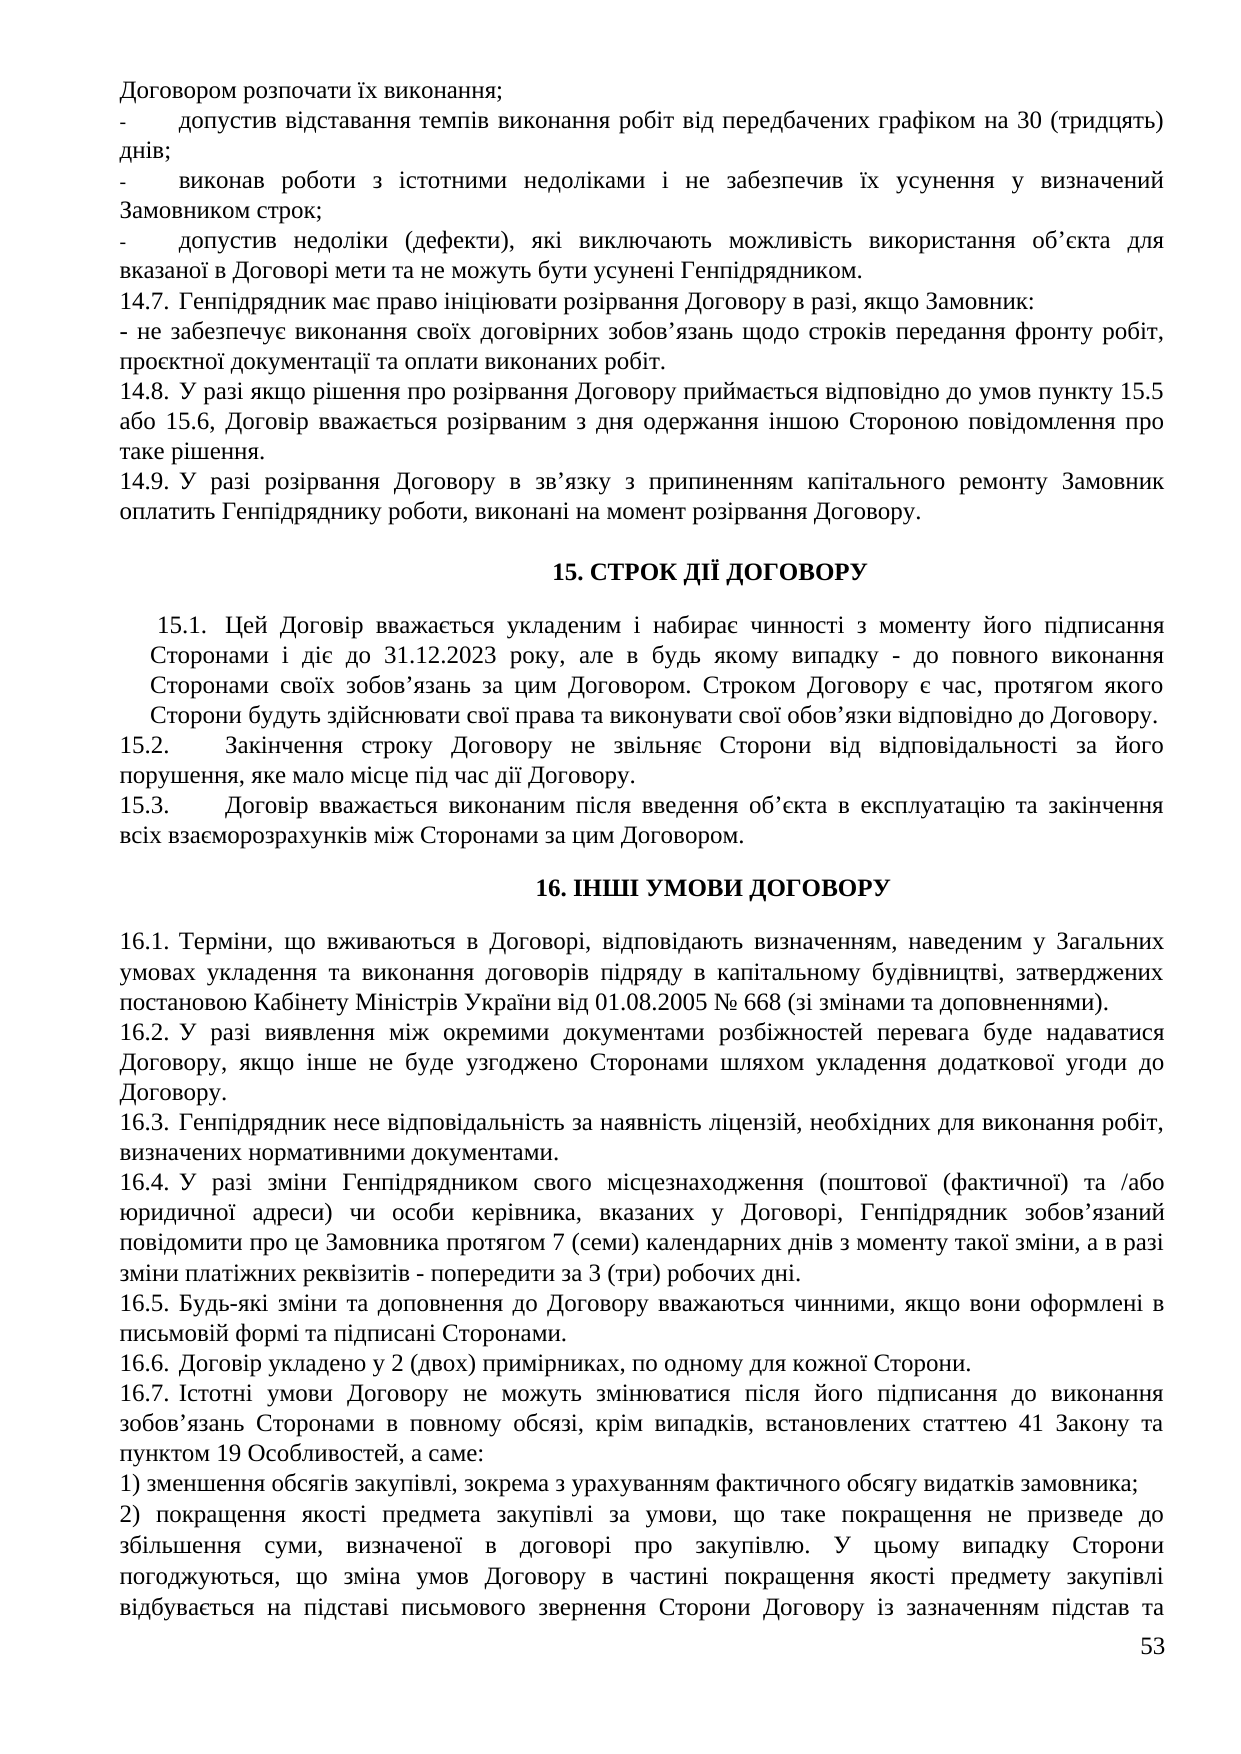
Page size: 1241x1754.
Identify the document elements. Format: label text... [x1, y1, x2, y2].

list Генпідрядник несе відповідальність за наявність ліцензій, необхідних для виконання робіт, визначених нормативними документами. [119, 1107, 1165, 1166]
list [119, 75, 1165, 104]
list Договір вважається виконаним після введення об’єкта в експлуатацію та закінчення всіх взаєморозрахунків між Сторонами за цим Договором. [119, 790, 1165, 849]
list Закінчення строку Договору не звільняє Сторони від відповідальності за його порушення, яке мало місце під час дії Договору. [119, 730, 1165, 789]
list виконав роботи з істотними недоліками і не забезпечив їх усунення у визначений Замовником строк; [119, 165, 1165, 224]
list У разі виявлення між окремими документами розбіжностей перевага буде надаватися Договору, якщо інше не буде узгоджено Сторонами шляхом укладення додаткової угоди до Договору. [119, 1017, 1165, 1106]
list У разі розірвання Договору в зв’язку з припиненням капітального ремонту Замовник оплатить Генпідряднику роботи, виконані на момент розірвання Договору. [119, 466, 1165, 525]
list ІНШІ УМОВИ ДОГОВОРУ [535, 873, 1165, 902]
text - не забезпечує виконання своїх договірних зобов’язань щодо строків передання фронту робіт, проєктної документації та оплати виконаних робіт. [119, 316, 1165, 375]
list Терміни, що вживаються в Договорі, відповідають визначенням, наведеним у Загальних умовах укладення та виконання договорів підряду в капітальному будівництві, затверджених постановою Кабінету Міністрів України від 01.08.2005 № 668 (зі змінами та доповненнями). [119, 926, 1165, 1015]
text 1) зменшення обсягів закупівлі, зокрема з урахуванням фактичного обсягу видатків замовника; [119, 1468, 1165, 1497]
list допустив відставання темпів виконання робіт від передбачених графіком на 30 (тридцять) днів; [119, 105, 1165, 164]
list У разі якщо рішення про розірвання Договору приймається відповідно до умов пункту 15.5 або 15.6, Договір вважається розірваним з дня одержання іншою Стороною повідомлення про таке рішення. [119, 376, 1165, 465]
list Істотні умови Договору не можуть змінюватися після його підписання до виконання зобов’язань Сторонами в повному обсязі, крім випадків, встановлених статтею 41 Закону та пунктом 19 Особливостей, а саме: [119, 1378, 1165, 1467]
list Договір укладено у 2 (двох) примірниках, по одному для кожної Сторони. [119, 1348, 1165, 1377]
list У разі зміни Генпідрядником свого місцезнаходження (поштової (фактичної) та /або юридичної адреси) чи особи керівника, вказаних у Договорі, Генпідрядник зобов’язаний повідомити про це Замовника протягом 7 (семи) календарних днів з моменту такої зміни, а в разі зміни платіжних реквізитів - попередити за 3 (три) робочих дні. [119, 1167, 1165, 1286]
list Цей Договір вважається укладеним і набирає чинності з моменту його підписання Сторонами і діє до 31.12.2023 року, але в будь якому випадку - до повного виконання Сторонами своїх зобов’язань за цим Договором. Строком Договору є час, протягом якого Сторони будуть здійснювати свої права та виконувати свої обов’язки відповідно до Договору. [150, 610, 1165, 729]
list Генпідрядник має право ініціювати розірвання Договору в разі, якщо Замовник: [119, 286, 1165, 314]
list Будь-які зміни та доповнення до Договору вважаються чинними, якщо вони оформлені в письмовій формі та підписані Сторонами. [119, 1288, 1165, 1347]
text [119, 1499, 1165, 1621]
list допустив недоліки (дефекти), які виключають можливість використання об’єкта для вказаної в Договорі мети та не можуть бути усунені Генпідрядником. [119, 226, 1165, 284]
list СТРОК ДІЇ ДОГОВОРУ [552, 557, 1165, 585]
